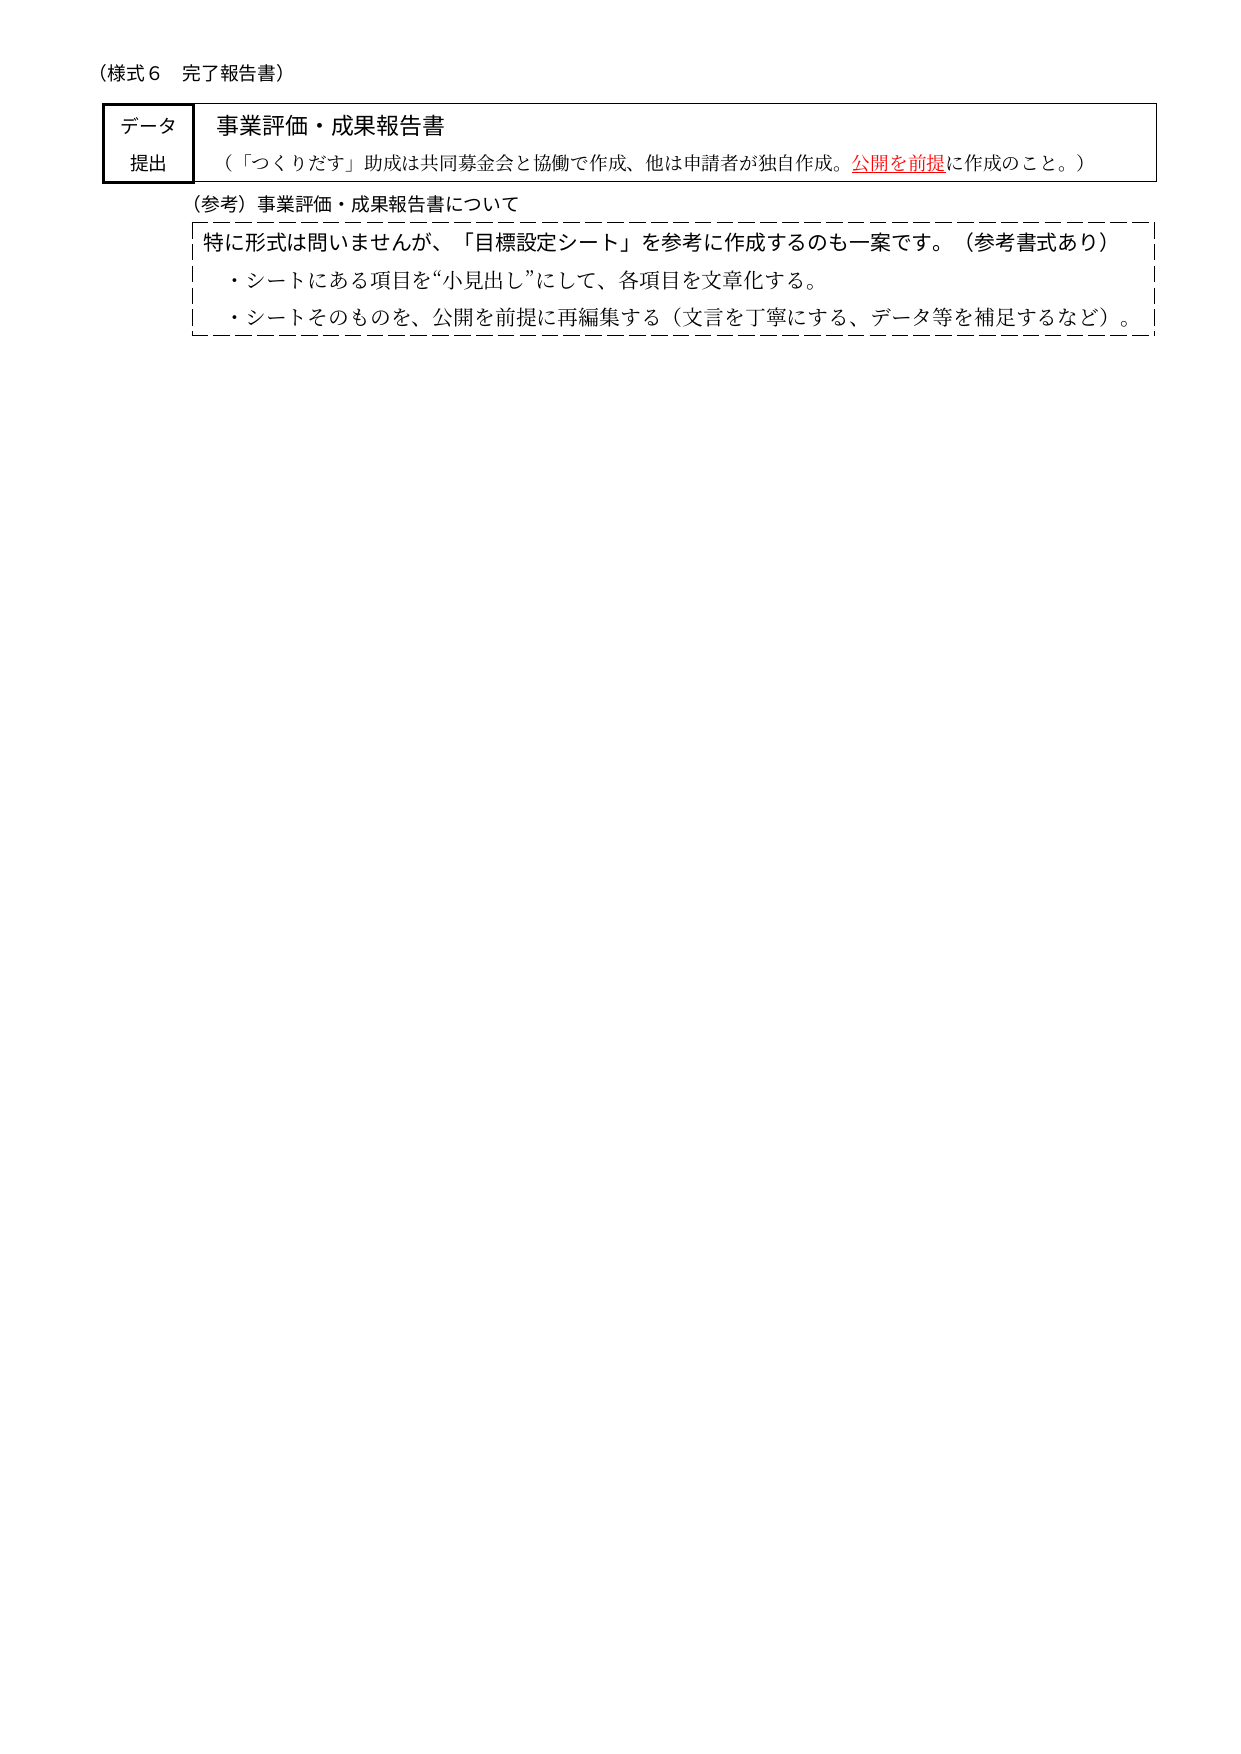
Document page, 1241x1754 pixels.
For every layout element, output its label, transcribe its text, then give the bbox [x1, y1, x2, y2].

table_header データ提出 [105, 106, 192, 181]
table_header 特に形式は問いませんが、「目標設定シート」を参考に作成するのも一案です。（参考書式あり） ・シートにある項目を“小見出し”にして、各項目を文章化する。 ・シートそのものを、公開を前提に再編集する（文言を丁寧にする、データ等を補足するなど）。 [192, 222, 1155, 335]
table_header 事業評価・成果報告書 （「つくりだす」助成は共同募金会と協働で作成、他は申請者が独自作成。公開を前提に作成のこと。） [195, 104, 1156, 181]
text （参考）事業評価・成果報告書について [89, 184, 1152, 222]
